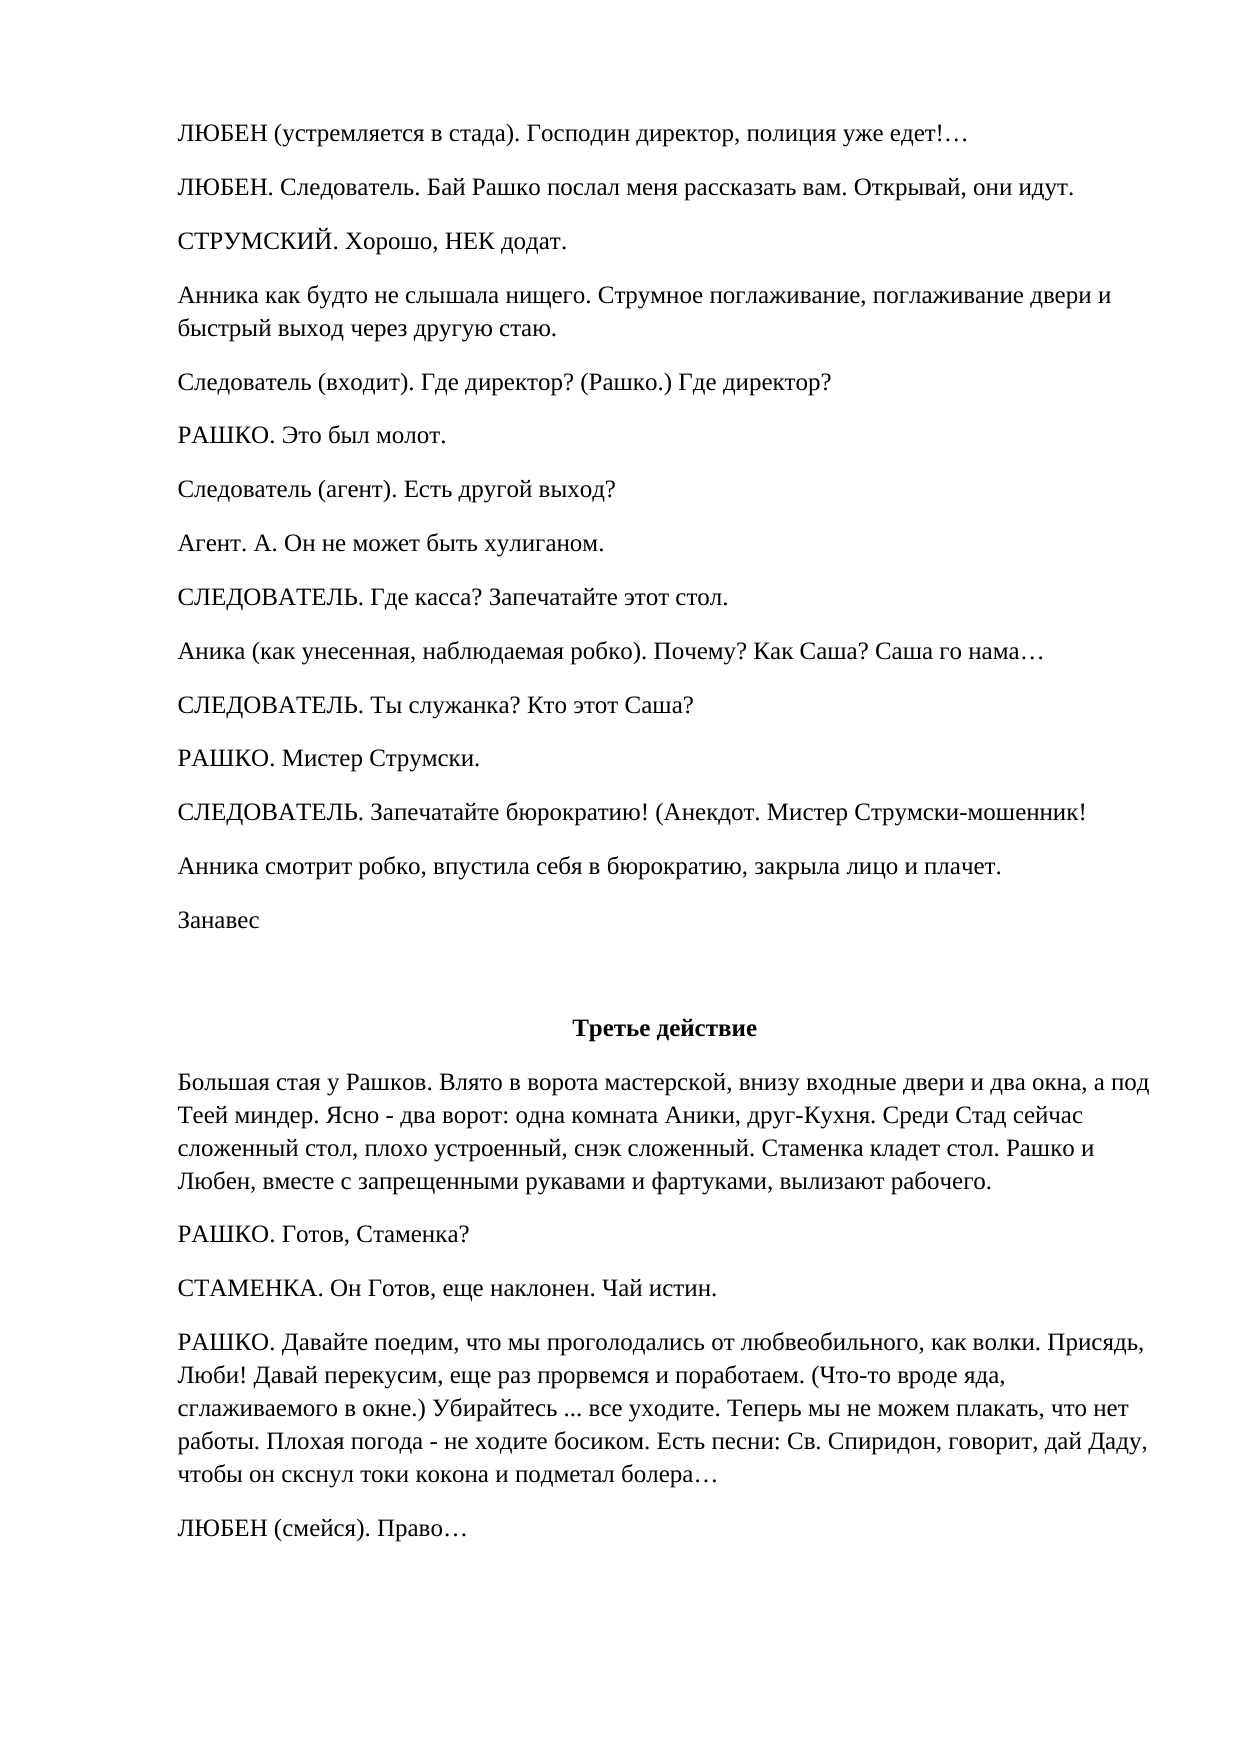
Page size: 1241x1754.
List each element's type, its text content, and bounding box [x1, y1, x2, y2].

text Следователь (агент). Есть другой выход? [177, 474, 1152, 503]
text РАШКО. Мистер Струмски. [177, 743, 1152, 772]
text РАШКО. Готов, Стаменка? [177, 1219, 1152, 1248]
text Третье действие [177, 1013, 1152, 1042]
text СЛЕДОВАТЕЛЬ. Где касса? Запечатайте этот стол. [177, 582, 1152, 611]
text Агент. А. Он не может быть хулиганом. [177, 528, 1152, 557]
text СТАМЕНКА. Он Готов, еще наклонен. Чай истин. [177, 1273, 1152, 1302]
text РАШКО. Давайте поедим, что мы проголодались от любвеобильного, как волки. Присядь, Люби! Давай перекусим, еще раз прорвемся и поработаем. (Что-то вроде яда, сглаживаемого в окне.) Убирайтесь ... все уходите. Теперь мы не можем плакать, что нет работы. Плохая погода - не ходите босиком. Есть песни: Св. Спиридон, говорит, дай Даду, чтобы он скснул токи кокона и подметал болера… [177, 1327, 1152, 1488]
text Анника смотрит робко, впустила себя в бюрократию, закрыла лицо и плачет. [177, 851, 1152, 880]
text ЛЮБЕН. Следователь. Бай Рашко послал меня рассказать вам. Открывай, они идут. [177, 172, 1152, 201]
text Занавес [177, 905, 1152, 934]
text РАШКО. Это был молот. [177, 420, 1152, 449]
text СЛЕДОВАТЕЛЬ. Ты служанка? Кто этот Саша? [177, 690, 1152, 718]
text ЛЮБЕН (смейся). Право… [177, 1513, 1152, 1542]
text ЛЮБЕН (устремляется в стада). Господин директор, полиция уже едет!… [177, 118, 1152, 147]
text СТРУМСКИЙ. Хорошо, НЕК додат. [177, 226, 1152, 254]
text СЛЕДОВАТЕЛЬ. Запечатайте бюрократию! (Анекдот. Мистер Струмски-мошенник! [177, 797, 1152, 826]
text Следователь (входит). Где директор? (Рашко.) Где директор? [177, 367, 1152, 395]
text Анника как будто не слышала нищего. Струмное поглаживание, поглаживание двери и быстрый выход через другую стаю. [177, 280, 1152, 341]
text Большая стая у Рашков. Влято в ворота мастерской, внизу входные двери и два окна, а под Теей миндер. Ясно - два ворот: одна комната Аники, друг-Кухня. Среди Стад сейчас сложенный стол, плохо устроенный, снэк сложенный. Стаменка кладет стол. Рашко и Любен, вместе с запрещенными рукавами и фартуками, вылизают рабочего. [177, 1067, 1152, 1194]
text Аника (как унесенная, наблюдаемая робко). Почему? Как Саша? Саша го нама… [177, 636, 1152, 664]
